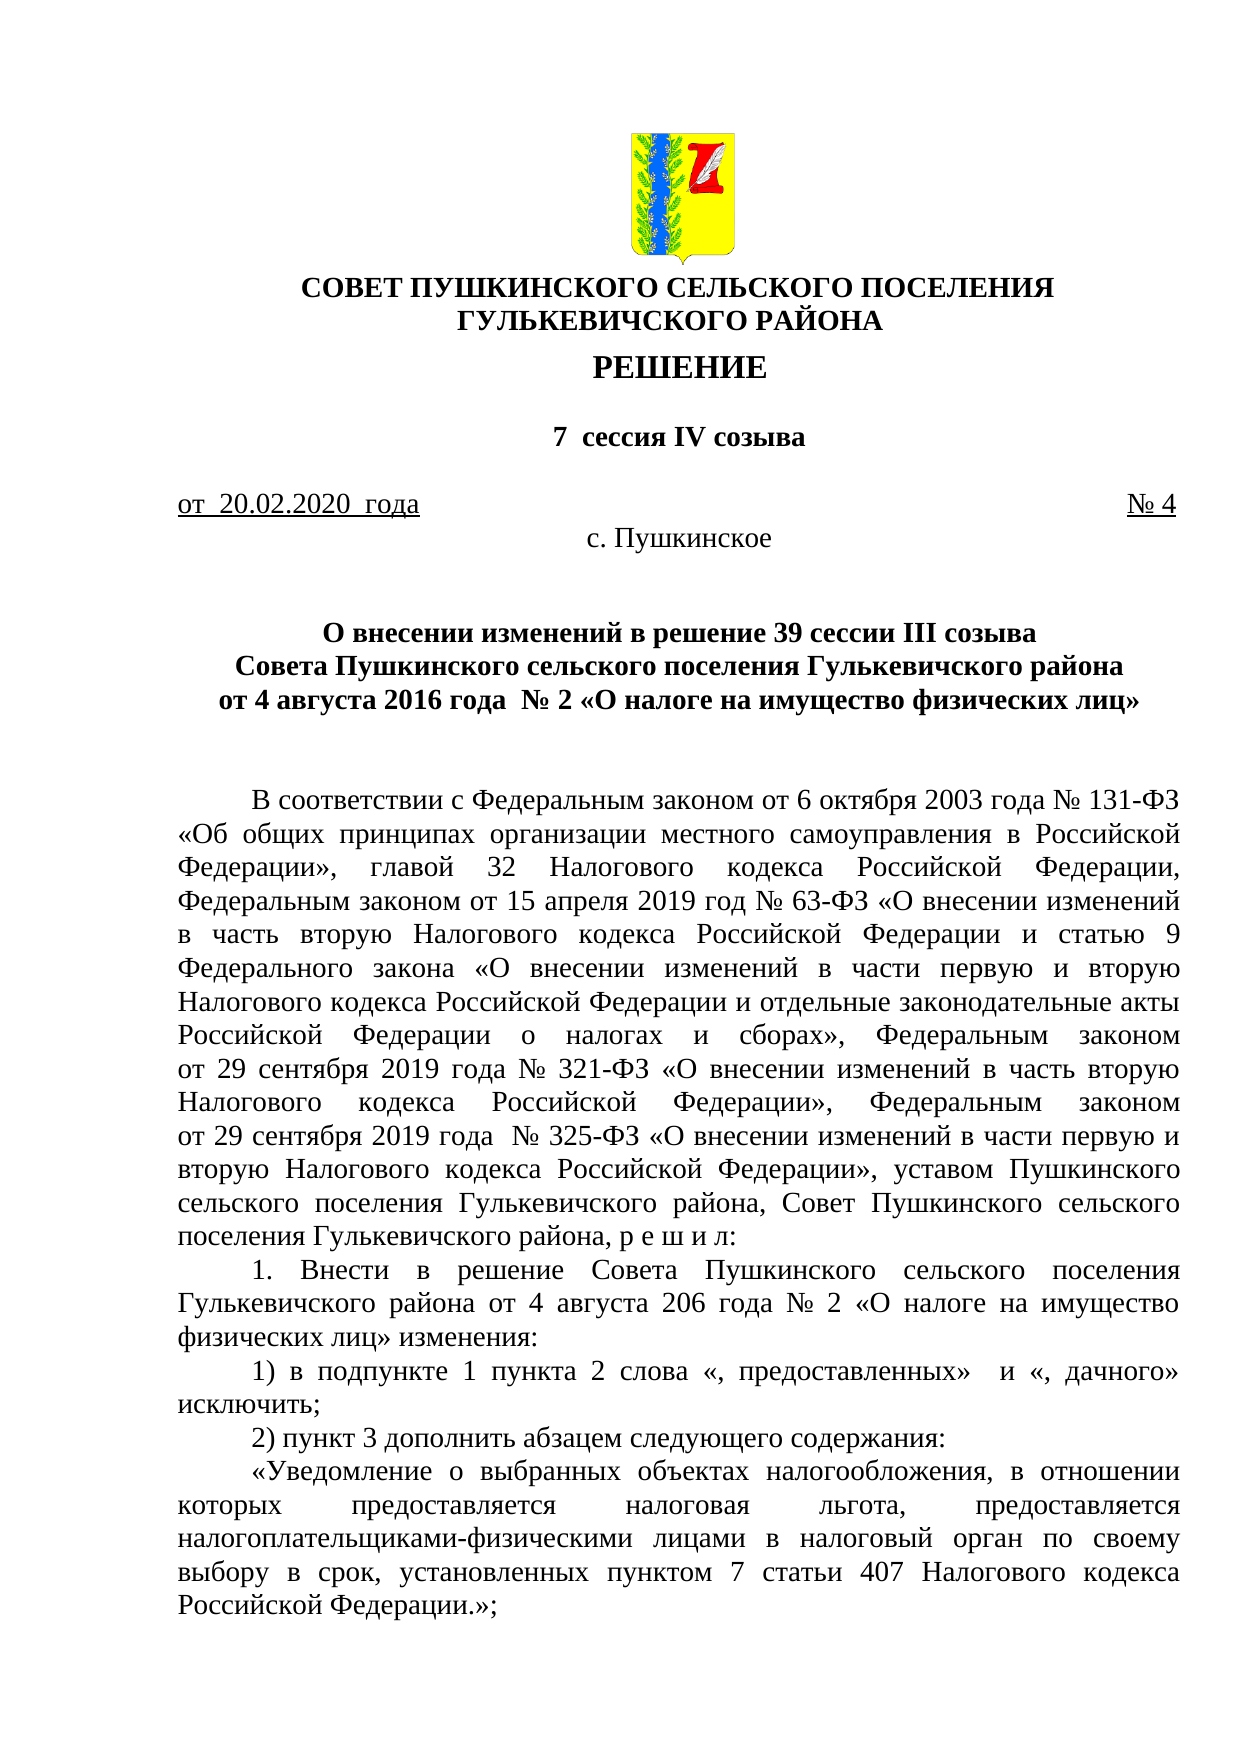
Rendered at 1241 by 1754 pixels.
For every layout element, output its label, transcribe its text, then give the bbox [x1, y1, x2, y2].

text В соответствии с Федеральным законом от 6 октября 2003 года № 131-ФЗ «Об общих принципах организации местного самоуправления в Российской Федерации», главой 32 Налогового кодекса Российской Федерации, Федеральным законом от 15 апреля 2019 год № 63-ФЗ «О внесении изменений в часть вторую Налогового кодекса Российской Федерации и статью 9 Федерального закона «О внесении изменений в части первую и вторую Налогового кодекса Российской Федерации и отдельные законодательные акты Российской Федерации о налогах и сборах», Федеральным законом от 29 сентября 2019 года № 321-ФЗ «О внесении изменений в часть вторую Налогового кодекса Российской Федерации», Федеральным законом от 29 сентября 2019 года № 325-ФЗ «О внесении изменений в части первую и вторую Налогового кодекса Российской Федерации», уставом Пушкинского сельского поселения Гулькевичского района, Совет Пушкинского сельского поселения Гулькевичского района, р е ш и л: [177, 782, 1181, 1252]
text Совета Пушкинского сельского поселения Гулькевичского района [177, 648, 1181, 682]
text от 4 августа 2016 года № 2 «О налоге на имущество физических лиц» [177, 682, 1181, 715]
text ГУЛЬКЕВИЧСКОГО РАЙОНА [177, 303, 1163, 337]
text СОВЕТ ПУШКИНСКОГО СЕЛЬСКОГО ПОСЕЛЕНИЯ [177, 270, 1178, 303]
picture [618, 118, 740, 270]
text с. Пушкинское [177, 520, 1181, 553]
text О внесении изменений в решение 39 сессии III созыва [177, 615, 1181, 648]
text «Уведомление о выбранных объектах налогообложения, в отношении которых предоставляется налоговая льгота, предоставляется налогоплательщиками-физическими лицами в налоговый орган по своему выбору в срок, установленных пунктом 7 статьи 407 Налогового кодекса Российской Федерации.»; [177, 1453, 1181, 1621]
text от 20.02.2020 года № 4 [177, 486, 1181, 520]
text 1) в подпункте 1 пункта 2 слова «, предоставленных» и «, дачного» исключить; [177, 1353, 1181, 1420]
text 1. Внести в решение Совета Пушкинского сельского поселения Гулькевичского района от 4 августа 206 года № 2 «О налоге на имущество физических лиц» изменения: [177, 1252, 1181, 1353]
text РЕШЕНИЕ [177, 347, 1183, 386]
text 2) пункт 3 дополнить абзацем следующего содержания: [177, 1420, 1181, 1453]
text 7 сессия IV созыва [177, 419, 1181, 453]
